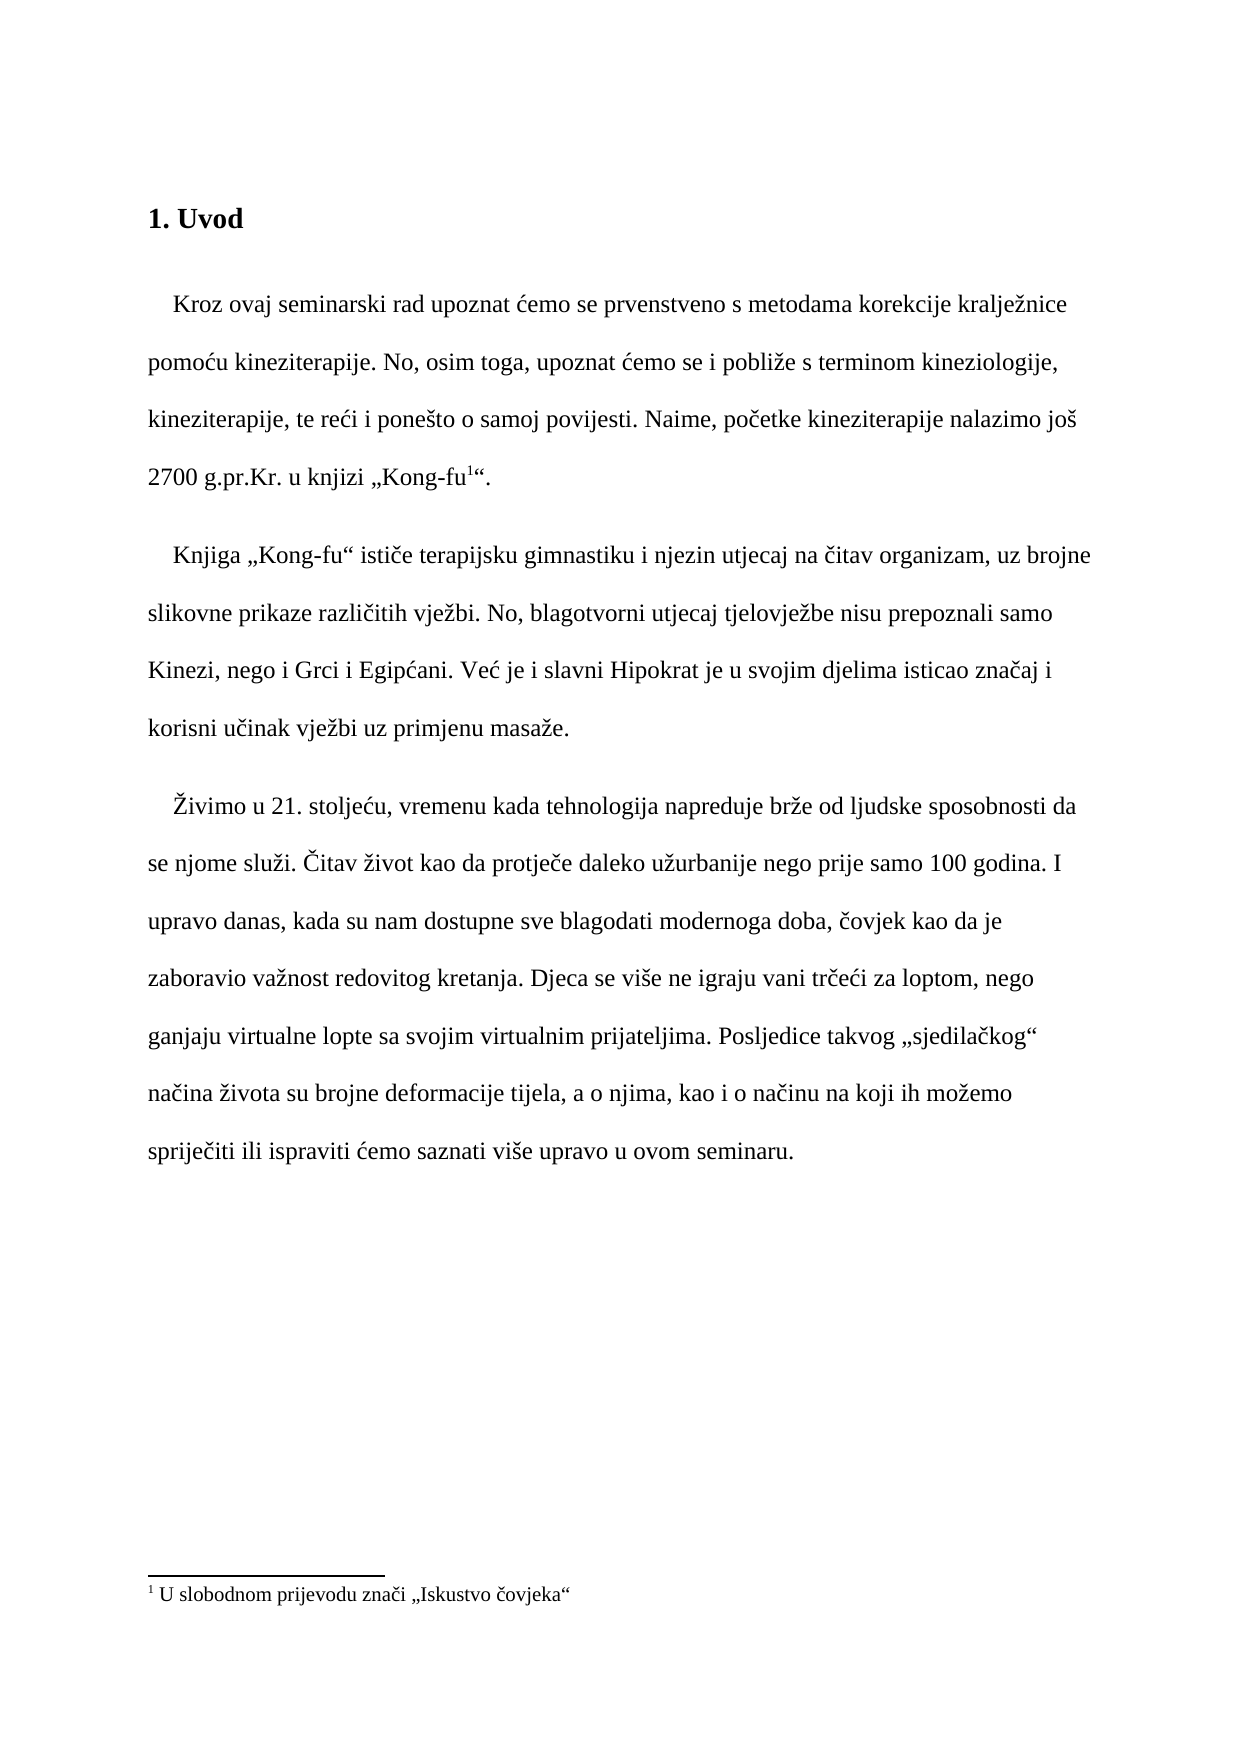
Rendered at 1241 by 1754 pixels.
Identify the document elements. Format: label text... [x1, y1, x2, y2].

text Živimo u 21. stoljeću, vremenu kada tehnologija napreduje brže od ljudske sposobnosti da se njome služi. Čitav život kao da protječe daleko užurbanije nego prije samo 100 godina. I upravo danas, kada su nam dostupne sve blagodati modernoga doba, čovjek kao da je zaboravio važnost redovitog kretanja. Djeca se više ne igraju vani trčeći za loptom, nego ganjaju virtualne lopte sa svojim virtualnim prijateljima. Posljedice takvog „sjedilačkog“ načina života su brojne deformacije tijela, a o njima, kao i o načinu na koji ih možemo spriječiti ili ispraviti ćemo saznati više upravo u ovom seminaru. [148, 791, 1093, 1165]
text Knjiga „Kong-fu“ ističe terapijsku gimnastiku i njezin utjecaj na čitav organizam, uz brojne slikovne prikaze različitih vježbi. No, blagotvorni utjecaj tjelovježbe nisu prepoznali samo Kinezi, nego i Grci i Egipćani. Već je i slavni Hipokrat je u svojim djelima isticao značaj i korisni učinak vježbi uz primjenu masaže. [148, 540, 1093, 741]
text Kroz ovaj seminarski rad upoznat ćemo se prvenstveno s metodama korekcije kralježnice pomoću kineziterapije. No, osim toga, upoznat ćemo se i pobliže s terminom kineziologije, kineziterapije, te reći i ponešto o samoj povijesti. Naime, početke kineziterapije nalazimo još 2700 g.pr.Kr. u knjizi „Kong-fu“. [148, 289, 1093, 491]
text 1. Uvod [148, 201, 1093, 235]
